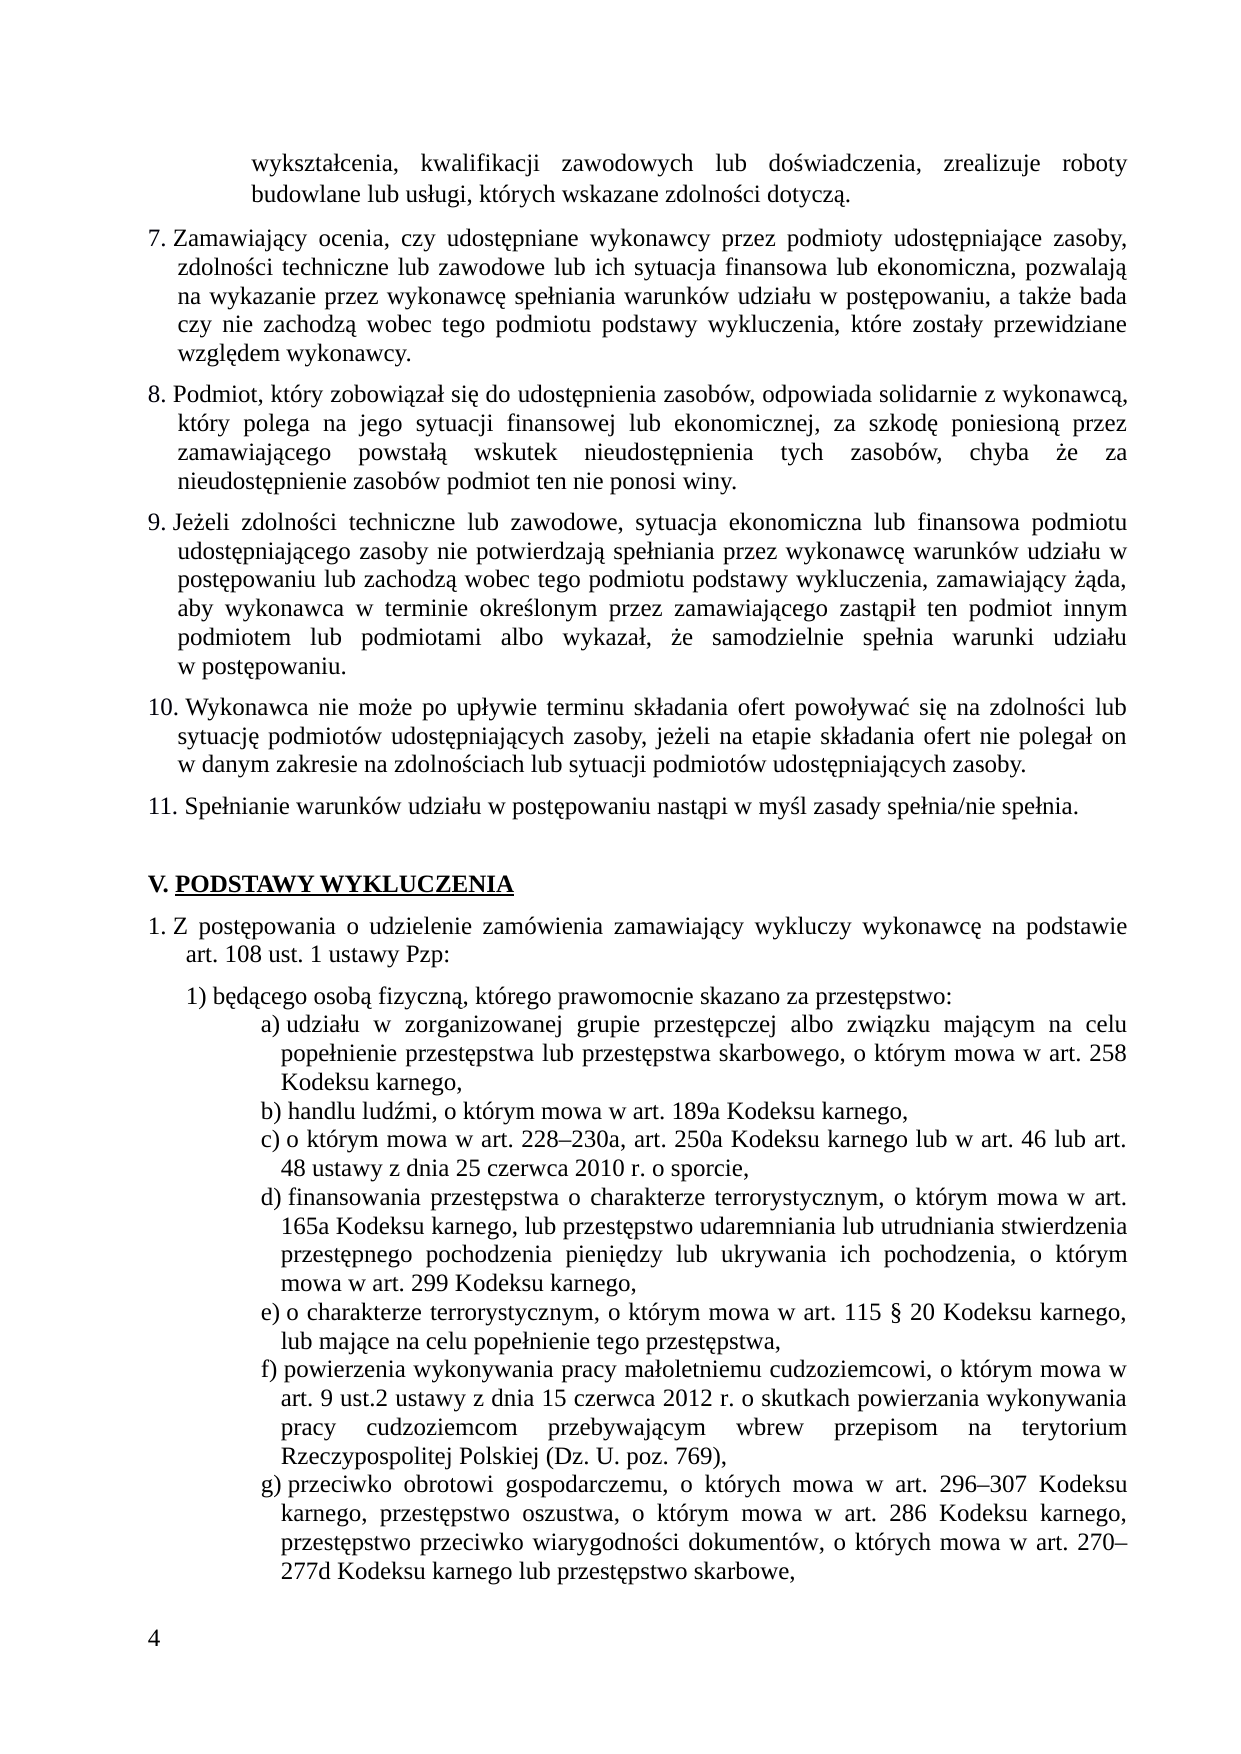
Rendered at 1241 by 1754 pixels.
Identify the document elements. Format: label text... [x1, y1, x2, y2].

list Zamawiający ocenia, czy udostępniane wykonawcy przez podmioty udostępniające zasoby, zdolności techniczne lub zawodowe lub ich sytuacja finansowa lub ekonomiczna, pozwalają na wykazanie przez wykonawcę spełniania warunków udziału w postępowaniu, a także bada czy nie zachodzą wobec tego podmiotu podstawy wykluczenia, które zostały przewidziane względem wykonawcy. [148, 223, 1128, 367]
list finansowania przestępstwa o charakterze terrorystycznym, o którym mowa w art. 165a Kodeksu karnego, lub przestępstwo udaremniania lub utrudniania stwierdzenia przestępnego pochodzenia pieniędzy lub ukrywania ich pochodzenia, o którym mowa w art. 299 Kodeksu karnego, [261, 1182, 1128, 1297]
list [222, 148, 1128, 208]
list Podmiot, który zobowiązał się do udostępnienia zasobów, odpowiada solidarnie z wykonawcą, który polega na jego sytuacji finansowej lub ekonomicznej, za szkodę poniesioną przez zamawiającego powstałą wskutek nieudostępnienia tych zasobów, chyba że za nieudostępnienie zasobów podmiot ten nie ponosi winy. [148, 379, 1128, 494]
list Jeżeli zdolności techniczne lub zawodowe, sytuacja ekonomiczna lub finansowa podmiotu udostępniającego zasoby nie potwierdzają spełniania przez wykonawcę warunków udziału w postępowaniu lub zachodzą wobec tego podmiotu podstawy wykluczenia, zamawiający żąda, aby wykonawca w terminie określonym przez zamawiającego zastąpił ten podmiot innym podmiotem lub podmiotami albo wykazał, że samodzielnie spełnia warunki udziału w postępowaniu. [148, 507, 1128, 679]
list Spełnianie warunków udziału w postępowaniu nastąpi w myśl zasady spełnia/nie spełnia. [148, 791, 1128, 819]
list PODSTAWY WYKLUCZENIA [148, 869, 1128, 898]
list Wykonawca nie może po upływie terminu składania ofert powoływać się na zdolności lub sytuację podmiotów udostępniających zasoby, jeżeli na etapie składania ofert nie polegał on w danym zakresie na zdolnościach lub sytuacji podmiotów udostępniających zasoby. [148, 692, 1128, 778]
list przeciwko obrotowi gospodarczemu, o których mowa w art. 296–307 Kodeksu karnego, przestępstwo oszustwa, o którym mowa w art. 286 Kodeksu karnego, przestępstwo przeciwko wiarygodności dokumentów, o których mowa w art. 270–277d Kodeksu karnego lub przestępstwo skarbowe, [261, 1469, 1128, 1584]
list Z postępowania o udzielenie zamówienia zamawiający wykluczy wykonawcę na podstawie art. 108 ust. 1 ustawy Pzp: [148, 911, 1128, 968]
list o charakterze terrorystycznym, o którym mowa w art. 115 § 20 Kodeksu karnego, lub mające na celu popełnienie tego przestępstwa, [261, 1297, 1128, 1354]
list będącego osobą fizyczną, którego prawomocnie skazano za przestępstwo: [186, 981, 1128, 1009]
list o którym mowa w art. 228–230a, art. 250a Kodeksu karnego lub w art. 46 lub art. 48 ustawy z dnia 25 czerwca 2010 r. o sporcie, [261, 1124, 1128, 1182]
list handlu ludźmi, o którym mowa w art. 189a Kodeksu karnego, [261, 1096, 1128, 1124]
list powierzenia wykonywania pracy małoletniemu cudzoziemcowi, o którym mowa w art. 9 ust.2 ustawy z dnia 15 czerwca 2012 r. o skutkach powierzania wykonywania pracy cudzoziemcom przebywającym wbrew przepisom na terytorium Rzeczypospolitej Polskiej (Dz. U. poz. 769), [261, 1354, 1128, 1469]
list udziału w zorganizowanej grupie przestępczej albo związku mającym na celu popełnienie przestępstwa lub przestępstwa skarbowego, o którym mowa w art. 258 Kodeksu karnego, [261, 1009, 1128, 1096]
